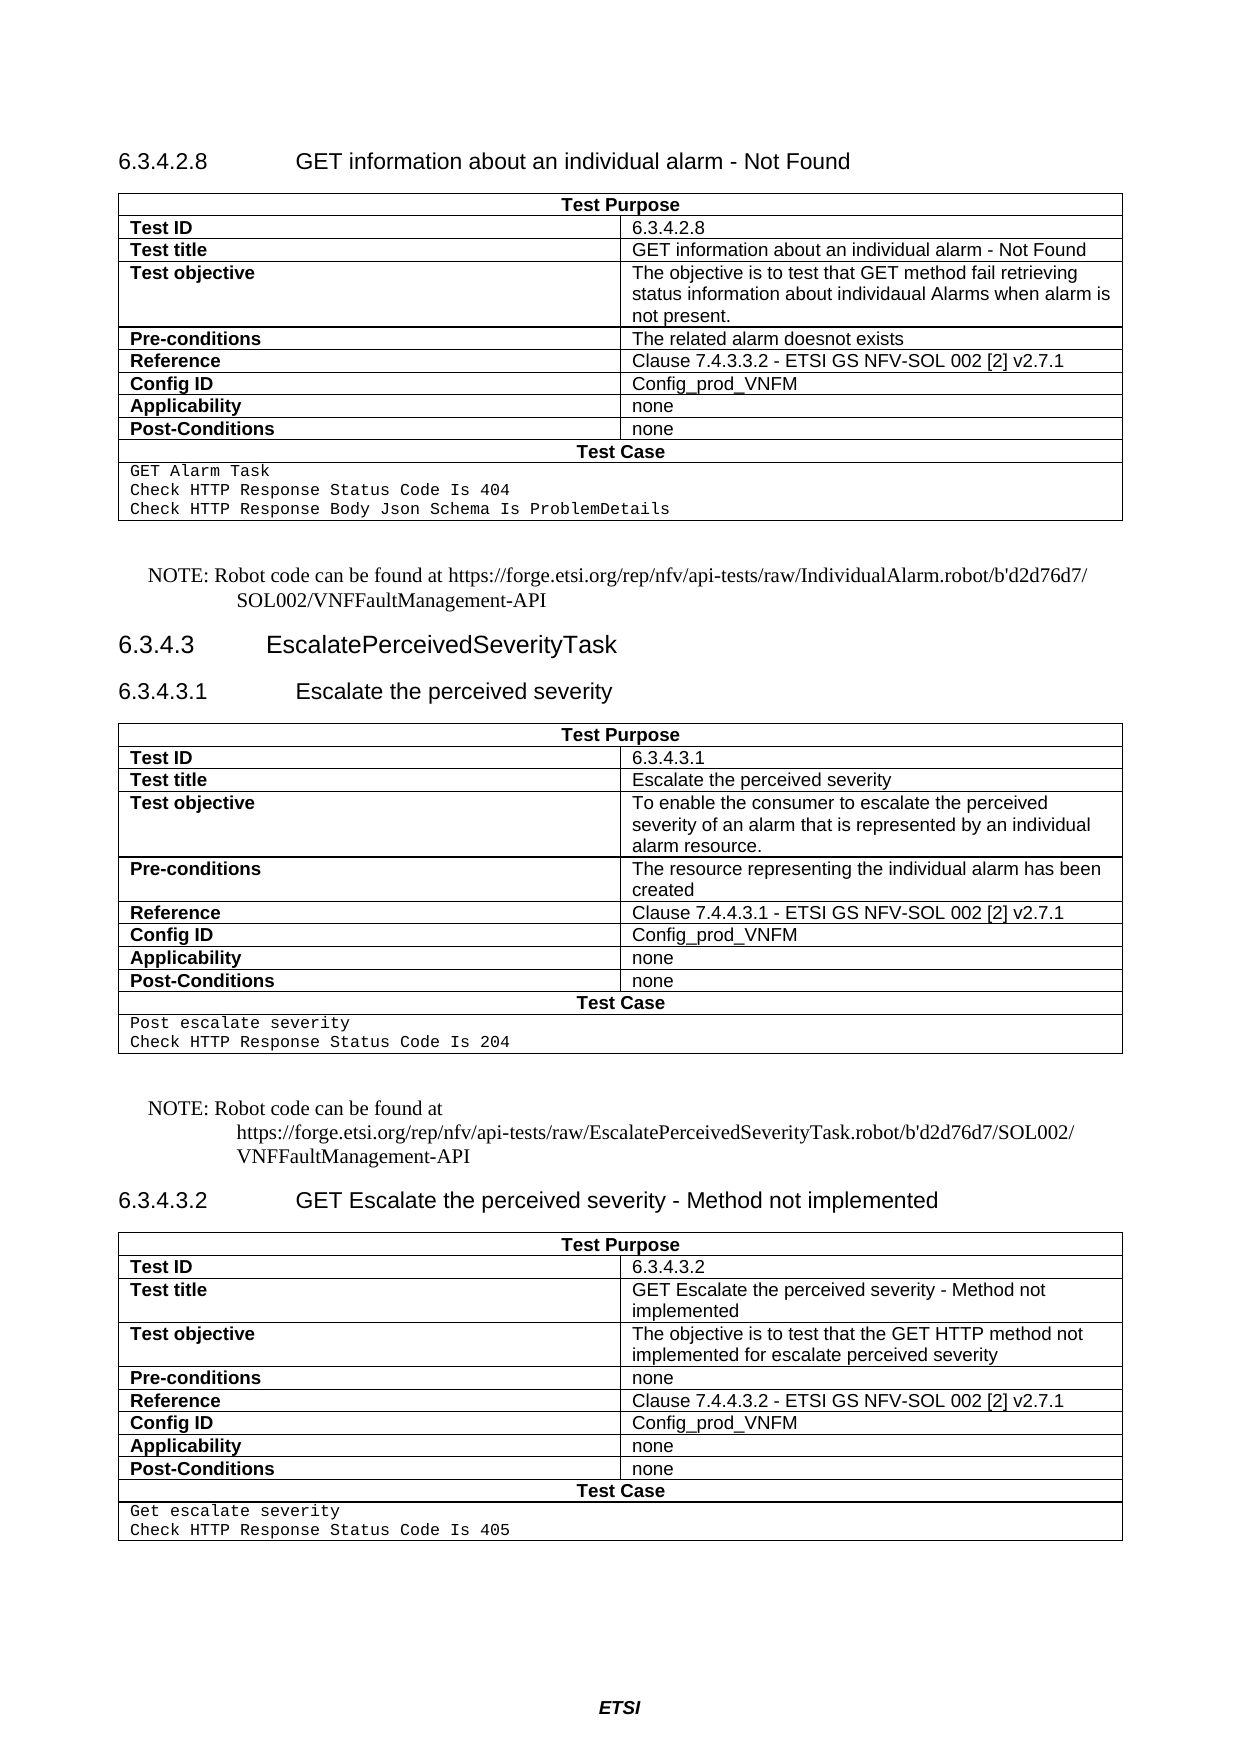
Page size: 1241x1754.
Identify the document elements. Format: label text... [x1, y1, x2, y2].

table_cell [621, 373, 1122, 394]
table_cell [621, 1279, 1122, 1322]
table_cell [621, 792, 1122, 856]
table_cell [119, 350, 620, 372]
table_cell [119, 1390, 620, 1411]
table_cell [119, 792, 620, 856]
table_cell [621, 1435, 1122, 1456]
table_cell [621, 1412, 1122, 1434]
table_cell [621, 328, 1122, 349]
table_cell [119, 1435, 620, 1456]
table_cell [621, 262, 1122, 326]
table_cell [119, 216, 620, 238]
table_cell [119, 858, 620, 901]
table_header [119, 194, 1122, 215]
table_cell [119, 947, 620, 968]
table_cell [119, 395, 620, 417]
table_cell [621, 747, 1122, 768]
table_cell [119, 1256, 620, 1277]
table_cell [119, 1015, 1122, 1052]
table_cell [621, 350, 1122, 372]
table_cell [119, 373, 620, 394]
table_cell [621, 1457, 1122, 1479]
subtitle 6.3.4.3.2 GET Escalate the perceived severity - Method not implemented [118, 1187, 1122, 1213]
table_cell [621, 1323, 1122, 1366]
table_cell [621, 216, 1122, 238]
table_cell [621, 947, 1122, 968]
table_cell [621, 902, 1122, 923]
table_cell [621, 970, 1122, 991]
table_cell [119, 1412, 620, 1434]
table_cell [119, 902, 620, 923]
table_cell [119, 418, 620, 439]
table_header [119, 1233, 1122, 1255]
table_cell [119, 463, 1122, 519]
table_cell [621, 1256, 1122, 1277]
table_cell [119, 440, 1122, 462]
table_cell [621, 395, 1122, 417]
text NOTE: Robot code can be found at https://forge.etsi.org/rep/nfv/api-tests/raw/EscalatePerceivedSeverityTask.robot/b'd2d76d7/SOL002/VNFFaultManagement-API [148, 1096, 1122, 1168]
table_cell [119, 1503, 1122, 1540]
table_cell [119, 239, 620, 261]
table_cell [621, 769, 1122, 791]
text NOTE: Robot code can be found at https://forge.etsi.org/rep/nfv/api-tests/raw/IndividualAlarm.robot/b'd2d76d7/SOL002/VNFFaultManagement-API [148, 563, 1122, 612]
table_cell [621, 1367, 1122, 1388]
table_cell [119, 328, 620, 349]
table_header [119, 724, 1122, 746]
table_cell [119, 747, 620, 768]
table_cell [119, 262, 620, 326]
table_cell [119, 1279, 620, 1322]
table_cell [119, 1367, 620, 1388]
subtitle 6.3.4.3.1 Escalate the perceived severity [118, 678, 1122, 704]
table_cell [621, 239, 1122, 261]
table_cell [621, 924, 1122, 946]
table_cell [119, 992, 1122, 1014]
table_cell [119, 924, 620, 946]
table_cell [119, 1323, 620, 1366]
subtitle 6.3.4.2.8 GET information about an individual alarm - Not Found [118, 148, 1122, 174]
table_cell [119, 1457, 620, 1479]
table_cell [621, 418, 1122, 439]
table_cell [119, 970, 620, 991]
subtitle 6.3.4.3 EscalatePerceivedSeverityTask [118, 630, 1122, 659]
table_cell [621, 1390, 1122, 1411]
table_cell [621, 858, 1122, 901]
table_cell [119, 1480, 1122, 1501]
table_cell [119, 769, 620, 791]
